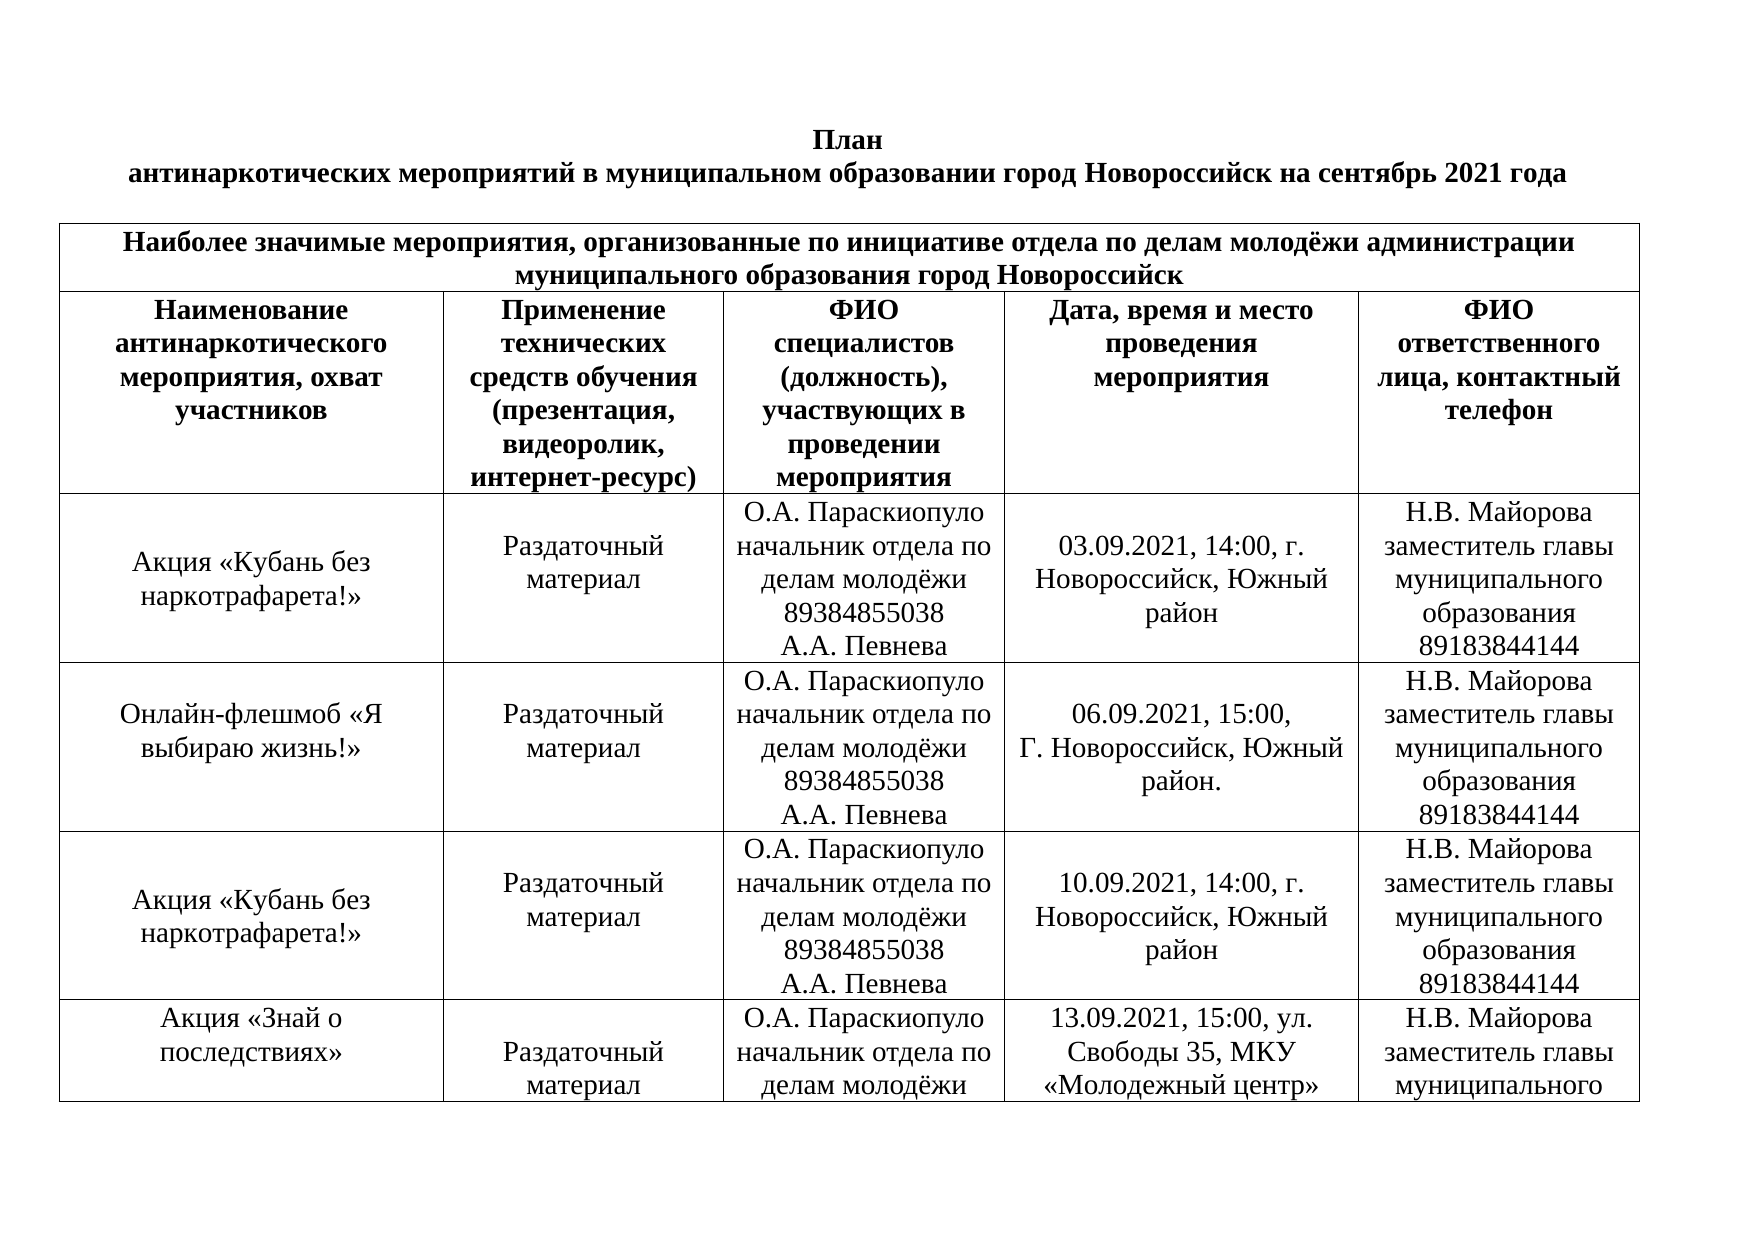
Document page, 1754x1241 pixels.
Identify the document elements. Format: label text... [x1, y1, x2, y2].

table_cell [60, 1000, 443, 1101]
table_cell Н.В. Майорова заместитель главы муниципального образования 89183844144 [1359, 494, 1639, 662]
table_cell Н.В. Майорова заместитель главы муниципального образования 89183844144 [1359, 663, 1639, 831]
table_cell Акция «Кубань без наркотрафарета!» [60, 832, 443, 999]
table_cell Применение технических средств обучения (презентация, видеоролик, интернет-ресурс) [444, 292, 723, 493]
table_cell Акция «Кубань без наркотрафарета!» [60, 494, 443, 662]
table_cell 06.09.2021, 15:00, Г. Новороссийск, Южный район. [1005, 663, 1358, 831]
table_cell Дата, время и место проведения мероприятия [1005, 292, 1358, 493]
table_cell Раздаточный материал [444, 663, 723, 831]
table_cell Онлайн-флешмоб «Я выбираю жизнь!» [60, 663, 443, 831]
table_cell О.А. Параскиопуло начальник отдела по делам молодёжи 89384855038 А.А. Певнева [724, 494, 1004, 662]
text План [59, 122, 1636, 156]
table_cell 03.09.2021, 14:00, г. Новороссийск, Южный район [1005, 494, 1358, 662]
table_cell ФИО ответственного лица, контактный телефон [1359, 292, 1639, 493]
table_cell 10.09.2021, 14:00, г. Новороссийск, Южный район [1005, 832, 1358, 999]
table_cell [444, 1000, 723, 1101]
text антинаркотических мероприятий в муниципальном образовании город Новороссийск на сентябрь 2021 года [59, 156, 1636, 189]
table_cell Наименование антинаркотического мероприятия, охват участников [60, 292, 443, 493]
table_cell Раздаточный материал [444, 494, 723, 662]
table_header Наиболее значимые мероприятия, организованные по инициативе отдела по делам молодёжи администрации муниципального образования город Новороссийск [60, 224, 1639, 291]
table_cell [1005, 1000, 1358, 1101]
table_cell Н.В. Майорова заместитель главы муниципального образования 89183844144 [1359, 832, 1639, 999]
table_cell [724, 1000, 1004, 1101]
table_cell О.А. Параскиопуло начальник отдела по делам молодёжи 89384855038 А.А. Певнева [724, 832, 1004, 999]
table_cell ФИО специалистов (должность), участвующих в проведении мероприятия [724, 292, 1004, 493]
table_cell О.А. Параскиопуло начальник отдела по делам молодёжи 89384855038 А.А. Певнева [724, 663, 1004, 831]
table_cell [1359, 1000, 1639, 1101]
table_cell Раздаточный материал [444, 832, 723, 999]
